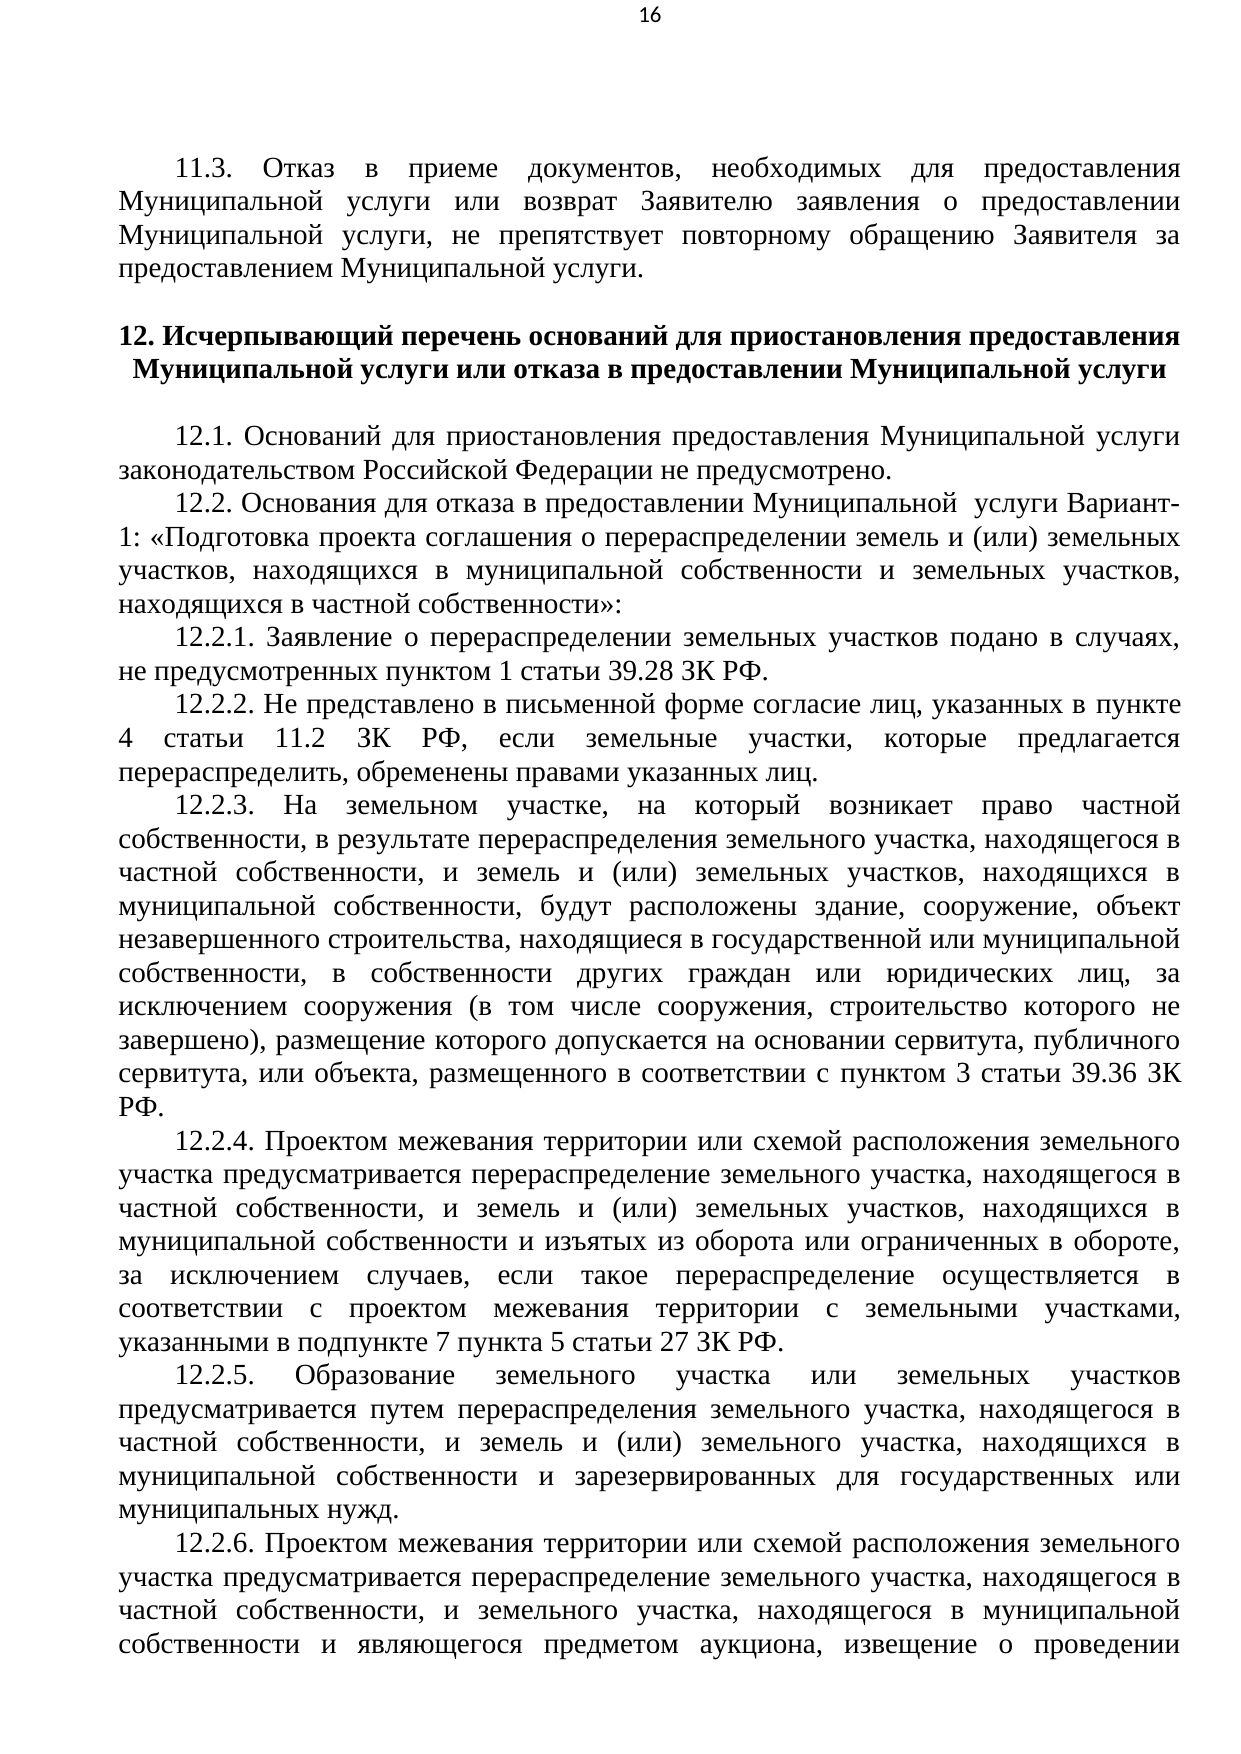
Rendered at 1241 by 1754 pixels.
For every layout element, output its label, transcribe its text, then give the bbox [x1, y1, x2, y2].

text 12.1. Оснований для приостановления предоставления Муниципальной услуги законодательством Российской Федерации не предусмотрено. [118, 418, 1181, 485]
text 11.3. Отказ в приеме документов, необходимых для предоставления Муниципальной услуги или возврат Заявителю заявления о предоставлении Муниципальной услуги, не препятствует повторному обращению Заявителя за предоставлением Муниципальной услуги. [118, 150, 1181, 284]
text 12.2.5. Образование земельного участка или земельных участков предусматривается путем перераспределения земельного участка, находящегося в частной собственности, и земель и (или) земельного участка, находящихся в муниципальной собственности и зарезервированных для государственных или муниципальных нужд. [118, 1357, 1181, 1525]
text 12.2.2. Не представлено в письменной форме согласие лиц, указанных в пункте 4 статьи 11.2 ЗК РФ, если земельные участки, которые предлагается перераспределить, обременены правами указанных лиц. [118, 687, 1181, 787]
text 12.2.4. Проектом межевания территории или схемой расположения земельного участка предусматривается перераспределение земельного участка, находящегося в частной собственности, и земель и (или) земельных участков, находящихся в муниципальной собственности и изъятых из оборота или ограниченных в обороте, за исключением случаев, если такое перераспределение осуществляется в соответствии с проектом межевания территории с земельными участками, указанными в подпункте 7 пункта 5 статьи 27 ЗК РФ. [118, 1123, 1181, 1357]
text 12. Исчерпывающий перечень оснований для приостановления предоставления Муниципальной услуги или отказа в предоставлении Муниципальной услуги [118, 318, 1181, 385]
text 12.2.1. Заявление о перераспределении земельных участков подано в случаях, не предусмотренных пунктом 1 статьи 39.28 ЗК РФ. [118, 619, 1181, 687]
text 12.2.3. На земельном участке, на который возникает право частной собственности, в результате перераспределения земельного участка, находящегося в частной собственности, и земель и (или) земельных участков, находящихся в муниципальной собственности, будут расположены здание, сооружение, объект незавершенного строительства, находящиеся в государственной или муниципальной собственности, в собственности других граждан или юридических лиц, за исключением сооружения (в том числе сооружения, строительство которого не завершено), размещение которого допускается на основании сервитута, публичного сервитута, или объекта, размещенного в соответствии с пунктом 3 статьи 39.36 ЗК РФ. [118, 787, 1181, 1123]
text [118, 1525, 1181, 1659]
text 12.2. Основания для отказа в предоставлении Муниципальной услуги Вариант- 1: «Подготовка проекта соглашения о перераспределении земель и (или) земельных участков, находящихся в муниципальной собственности и земельных участков, находящихся в частной собственности»: [118, 485, 1181, 619]
